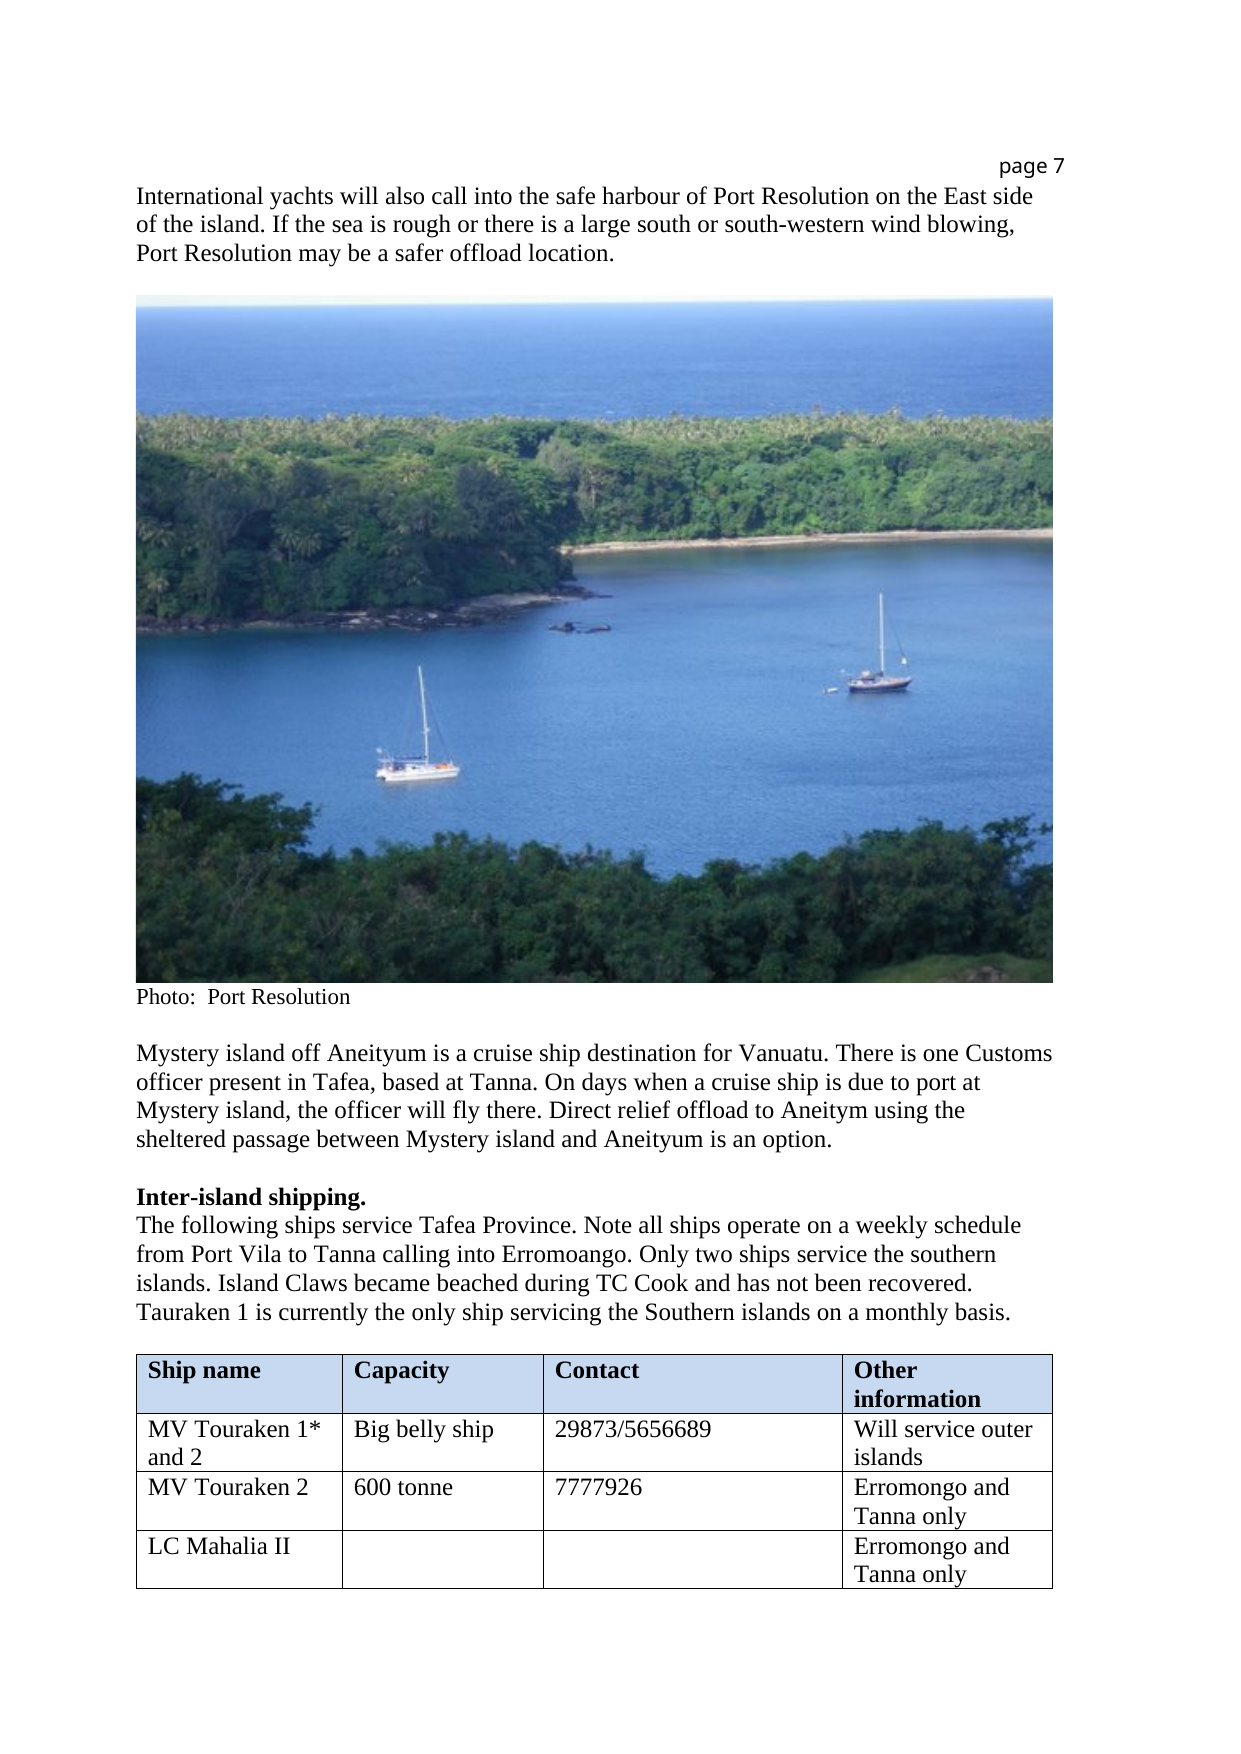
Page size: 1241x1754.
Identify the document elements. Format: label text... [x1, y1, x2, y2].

table_cell Erromongo and Tanna only [843, 1472, 1052, 1530]
table_cell Big belly ship [343, 1414, 543, 1471]
table_header Ship name [137, 1355, 342, 1413]
table_cell LC Mahalia II [137, 1531, 342, 1588]
table_cell Will service outer islands [843, 1414, 1052, 1471]
text The following ships service Tafea Province. Note all ships operate on a weekly schedule from Port Vila to Tanna calling into Erromoango. Only two ships service the southern islands. Island Claws became beached during TC Cook and has not been recovered. Tauraken 1 is currently the only ship servicing the Southern islands on a monthly basis. [136, 1210, 1053, 1325]
table_cell [343, 1531, 543, 1588]
table_cell MV Touraken 1* and 2 [137, 1414, 342, 1471]
text Photo: Port Resolution [136, 983, 1053, 1009]
table_cell 29873/5656689 [544, 1414, 842, 1471]
table_cell MV Touraken 2 [137, 1472, 342, 1530]
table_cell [843, 1531, 1052, 1588]
table_header Other information [843, 1355, 1052, 1413]
table_cell 7777926 [544, 1472, 842, 1530]
table_header Capacity [343, 1355, 543, 1413]
table_cell [544, 1531, 842, 1588]
text Inter-island shipping. [136, 1182, 1053, 1210]
picture [135, 295, 1053, 983]
table_header Contact [544, 1355, 842, 1413]
text Mystery island off Aneityum is a cruise ship destination for Vanuatu. There is one Customs officer present in Tafea, based at Tanna. On days when a cruise ship is due to port at Mystery island, the officer will fly there. Direct relief offload to Aneitym using the sheltered passage between Mystery island and Aneityum is an option. [136, 1038, 1053, 1153]
table_cell 600 tonne [343, 1472, 543, 1530]
text International yachts will also call into the safe harbour of Port Resolution on the East side of the island. If the sea is rough or there is a large south or south-western wind blowing, Port Resolution may be a safer offload location. [136, 181, 1053, 267]
